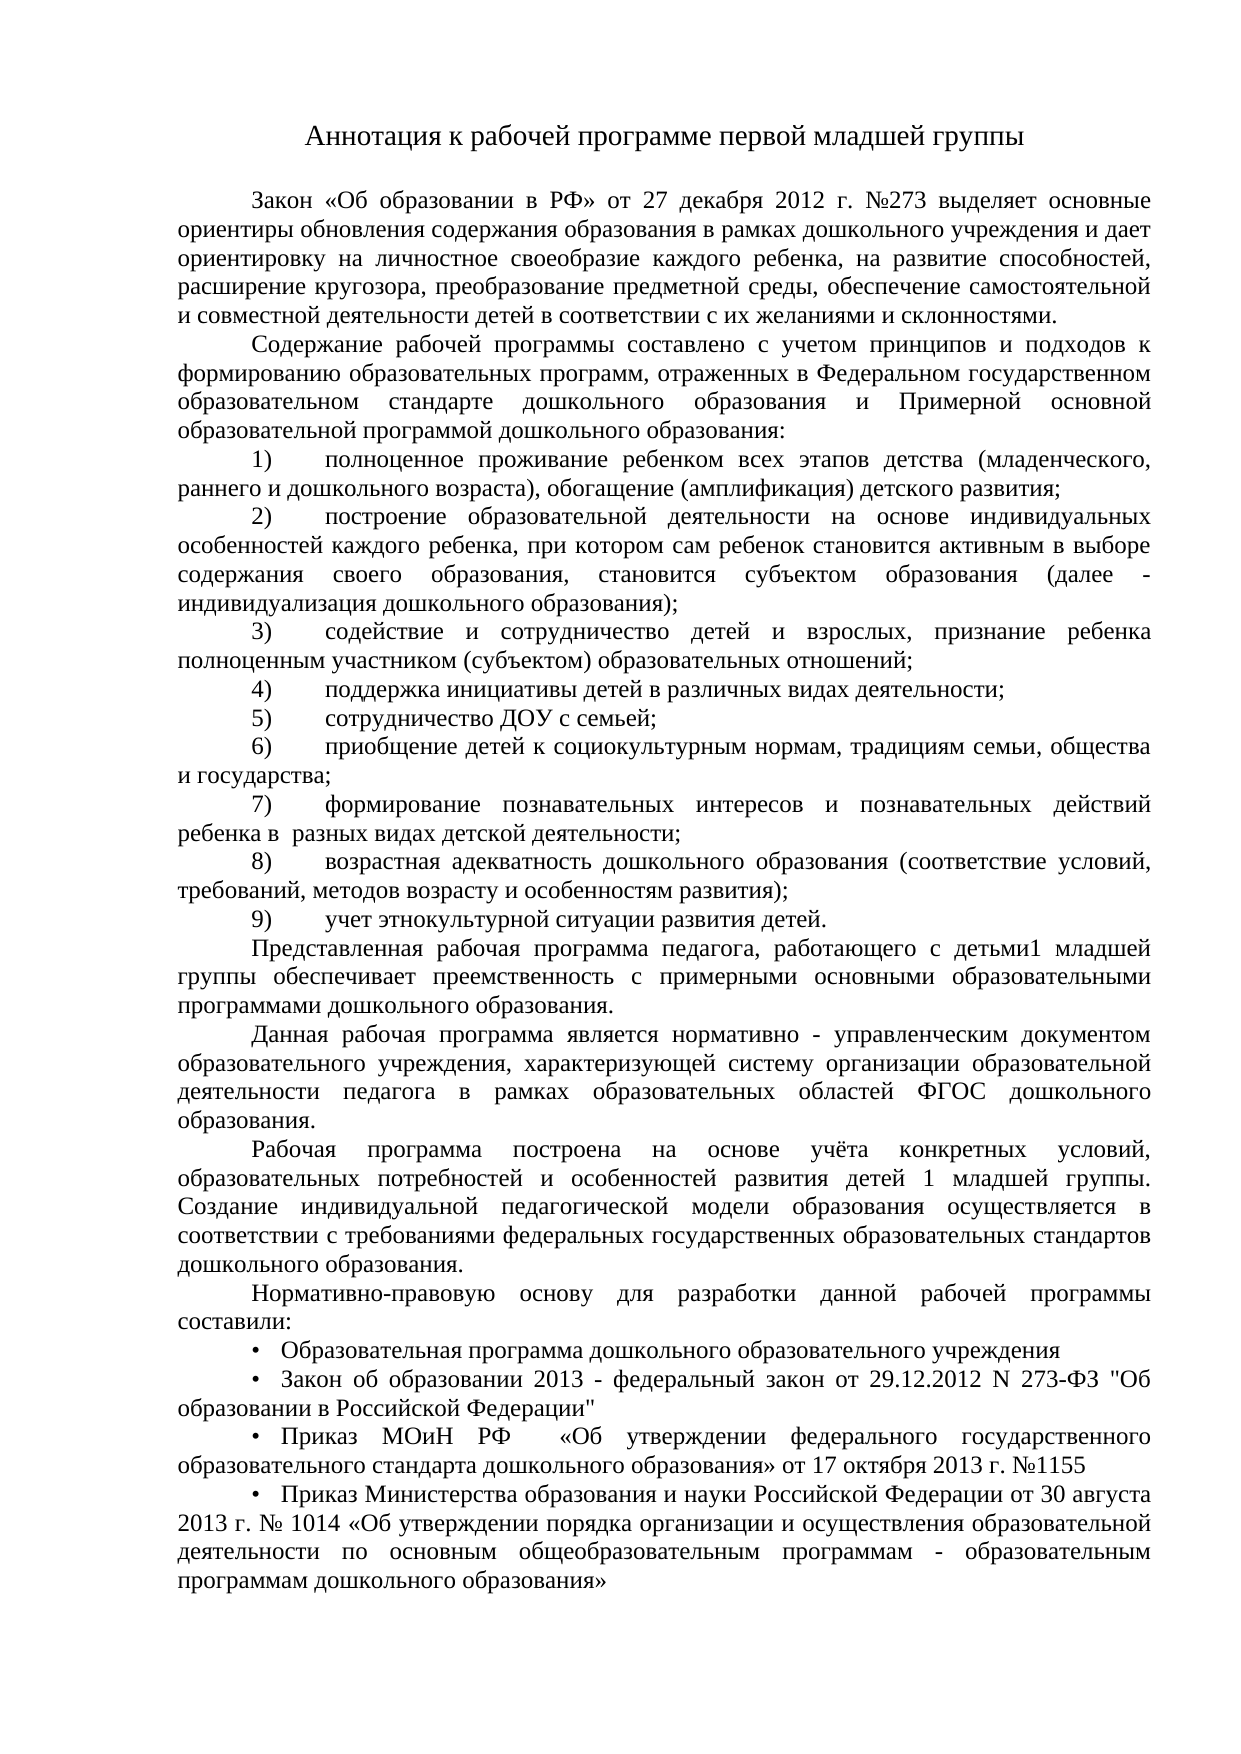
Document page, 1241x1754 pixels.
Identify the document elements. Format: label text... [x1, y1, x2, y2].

text Нормативно-правовую основу для разработки данной рабочей программы составили: [177, 1278, 1152, 1335]
list Приказ Министерства образования и науки Российской Федерации от 30 августа 2013 г. № 1014 «Об утверждении порядка организации и осуществления образовательной деятельности по основным общеобразовательным программам - образовательным программам дошкольного образования» [177, 1479, 1152, 1594]
text Представленная рабочая программа педагога, работающего с детьми1 младшей группы обеспечивает преемственность с примерными основными образовательными программами дошкольного образования. [177, 933, 1152, 1019]
text Данная рабочая программа является нормативно - управленческим документом образовательного учреждения, характеризующей систему организации образовательной деятельности педагога в рамках образовательных областей ФГОС дошкольного образования. [177, 1019, 1152, 1134]
text Аннотация к рабочей программе первой младшей группы [177, 118, 1152, 152]
list Образовательная программа дошкольного образовательного учреждения [177, 1335, 1152, 1364]
list приобщение детей к социокультурным нормам, традициям семьи, общества и государства; [177, 731, 1152, 789]
text Закон «Об образовании в РФ» от 27 декабря 2012 г. №273 выделяет основные ориентиры обновления содержания образования в рамках дошкольного учреждения и дает ориентировку на личностное своеобразие каждого ребенка, на развитие способностей, расширение кругозора, преобразование предметной среды, обеспечение самостоятельной и совместной деятельности детей в соответствии с их желаниями и склонностями. [177, 185, 1152, 329]
list полноценное проживание ребенком всех этапов детства (младенческого, раннего и дошкольного возраста), обогащение (амплификация) детского развития; [177, 444, 1152, 501]
text Содержание рабочей программы составлено с учетом принципов и подходов к формированию образовательных программ, отраженных в Федеральном государственном образовательном стандарте дошкольного образования и Примерной основной образовательной программой дошкольного образования: [177, 329, 1152, 444]
list Приказ МОиН РФ «Об утверждении федерального государственного образовательного стандарта дошкольного образования» от 17 октября 2013 г. №1155 [177, 1421, 1152, 1479]
list возрастная адекватность дошкольного образования (соответствие условий, требований, методов возрасту и особенностям развития); [177, 846, 1152, 904]
list поддержка инициативы детей в различных видах деятельности; [177, 674, 1152, 703]
list формирование познавательных интересов и познавательных действий ребенка в разных видах детской деятельности; [177, 789, 1152, 846]
list содействие и сотрудничество детей и взрослых, признание ребенка полноценным участником (субъектом) образовательных отношений; [177, 616, 1152, 674]
list Закон об образовании 2013 - федеральный закон от 29.12.2012 N 273-ФЗ "Об образовании в Российской Федерации" [177, 1364, 1152, 1421]
list сотрудничество ДОУ с семьей; [177, 703, 1152, 731]
list учет этнокультурной ситуации развития детей. [177, 904, 1152, 933]
text Рабочая программа построена на основе учёта конкретных условий, образовательных потребностей и особенностей развития детей 1 младшей группы. Создание индивидуальной педагогической модели образования осуществляется в соответствии с требованиями федеральных государственных образовательных стандартов дошкольного образования. [177, 1134, 1152, 1278]
list построение образовательной деятельности на основе индивидуальных особенностей каждого ребенка, при котором сам ребенок становится активным в выборе содержания своего образования, становится субъектом образования (далее - индивидуализация дошкольного образования); [177, 501, 1152, 616]
